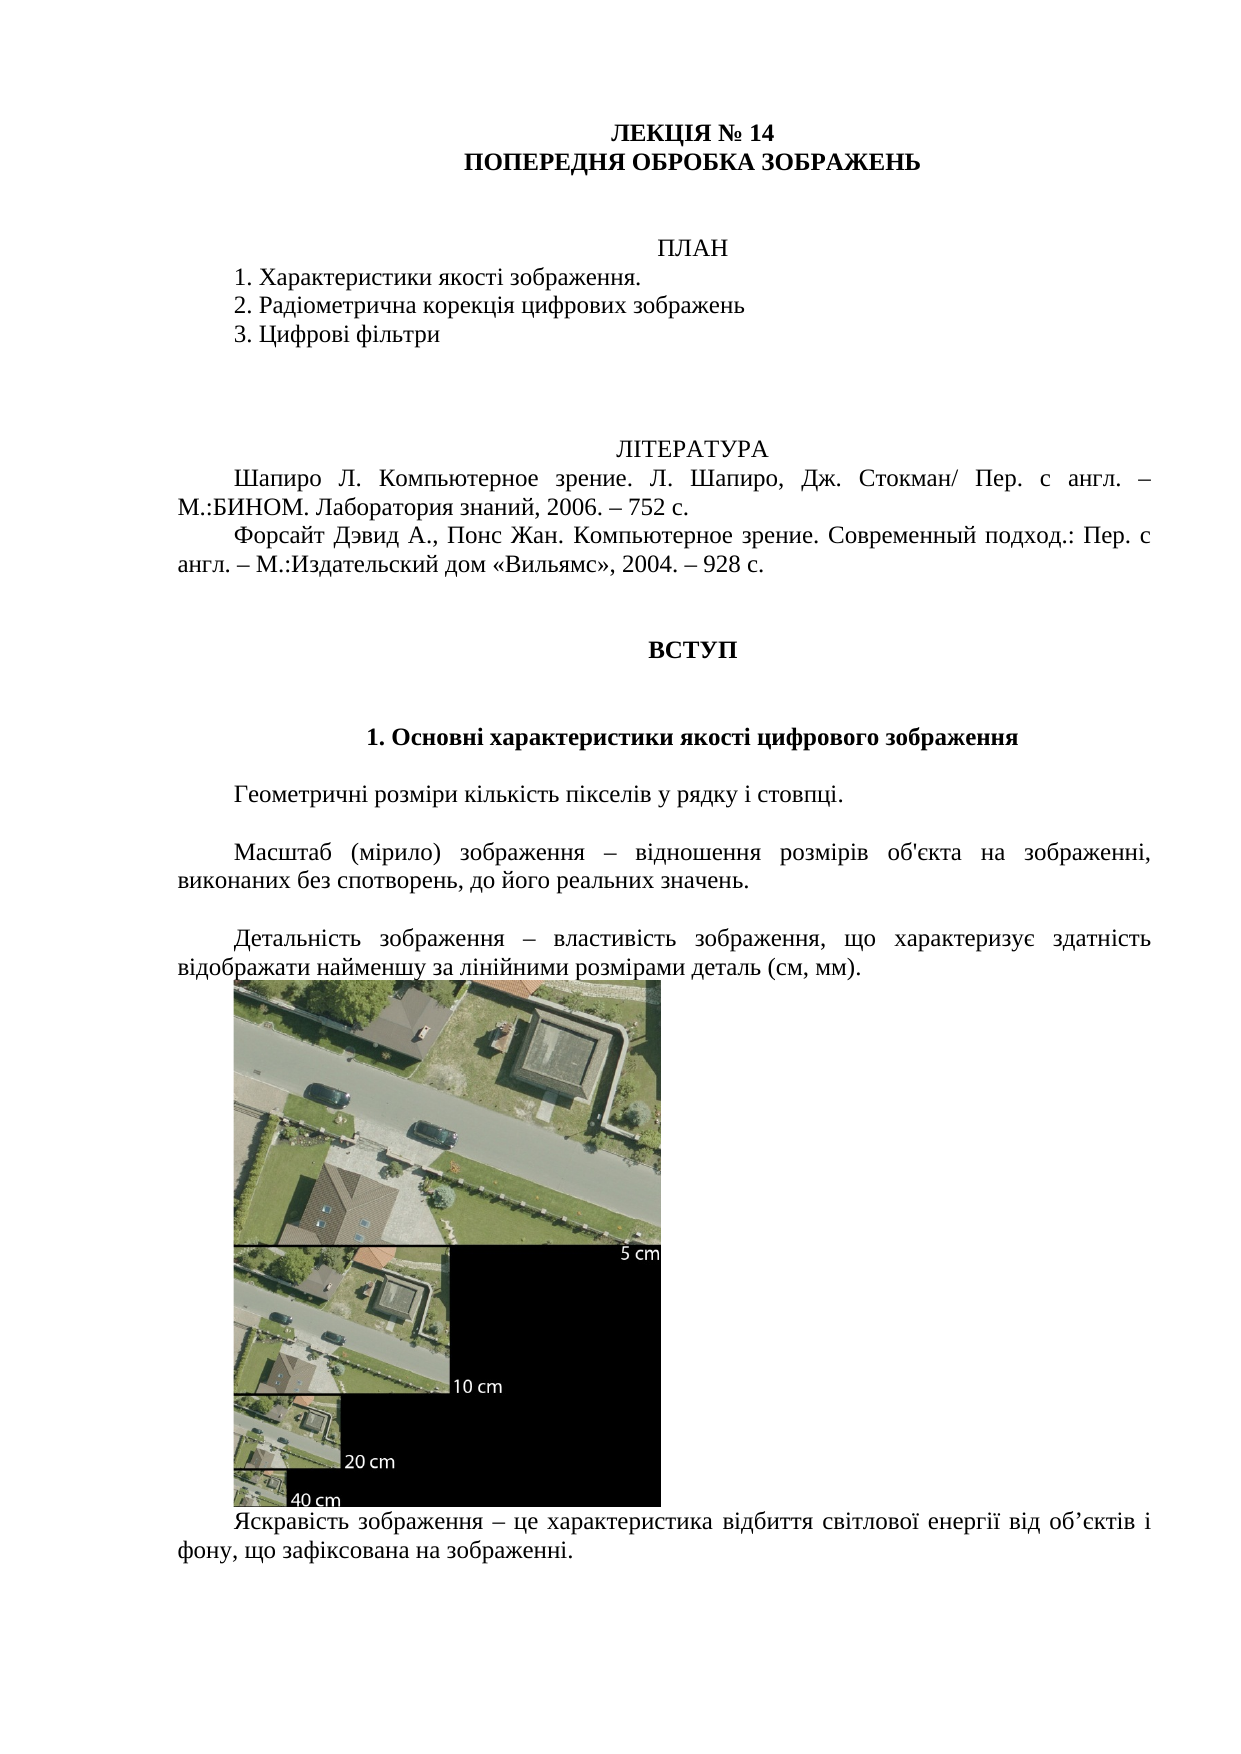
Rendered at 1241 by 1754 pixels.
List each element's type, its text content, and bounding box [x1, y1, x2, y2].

text ЛІТЕРАТУРА [177, 434, 1152, 463]
picture [233, 980, 661, 1507]
text Форсайт Дэвид А., Понс Жан. Компьютерное зрение. Современный подход.: Пер. с англ. – М.:Издательский дом «Вильямс», 2004. – 928 с. [177, 521, 1152, 578]
text Масштаб (мірило) зображення – відношення розмірів об'єкта на зображенні, виконаних без спотворень, до його реальних значень. [177, 837, 1152, 894]
text Яскравість зображення – це характеристика відбиття світлової енергії від об’єктів і фону, що зафіксована на зображенні. [177, 1506, 1152, 1564]
text Геометричні розміри кількість пікселів у рядку і стовпці. [177, 779, 1152, 808]
text ЛЕКЦІЯ № 14 [177, 118, 1152, 147]
text 2. Радіометрична корекція цифрових зображень [177, 291, 1152, 319]
text 3. Цифрові фільтри [177, 319, 1152, 348]
text ВСТУП [177, 636, 1152, 664]
text ПЛАН [177, 233, 1152, 262]
text Шапиро Л. Компьютерное зрение. Л. Шапиро, Дж. Стокман/ Пер. с англ. – М.:БИНОМ. Лаборатория знаний, 2006. – 752 с. [177, 463, 1152, 521]
text Детальність зображення – властивість зображення, що характеризує здатність відображати найменшу за лінійними розмірами деталь (см, мм). [177, 923, 1152, 981]
text 1. Основні характеристики якості цифрового зображення [177, 722, 1152, 751]
text 1. Характеристики якості зображення. [177, 262, 1152, 291]
text ПОПЕРЕДНЯ ОБРОБКА ЗОБРАЖЕНЬ [177, 147, 1152, 176]
